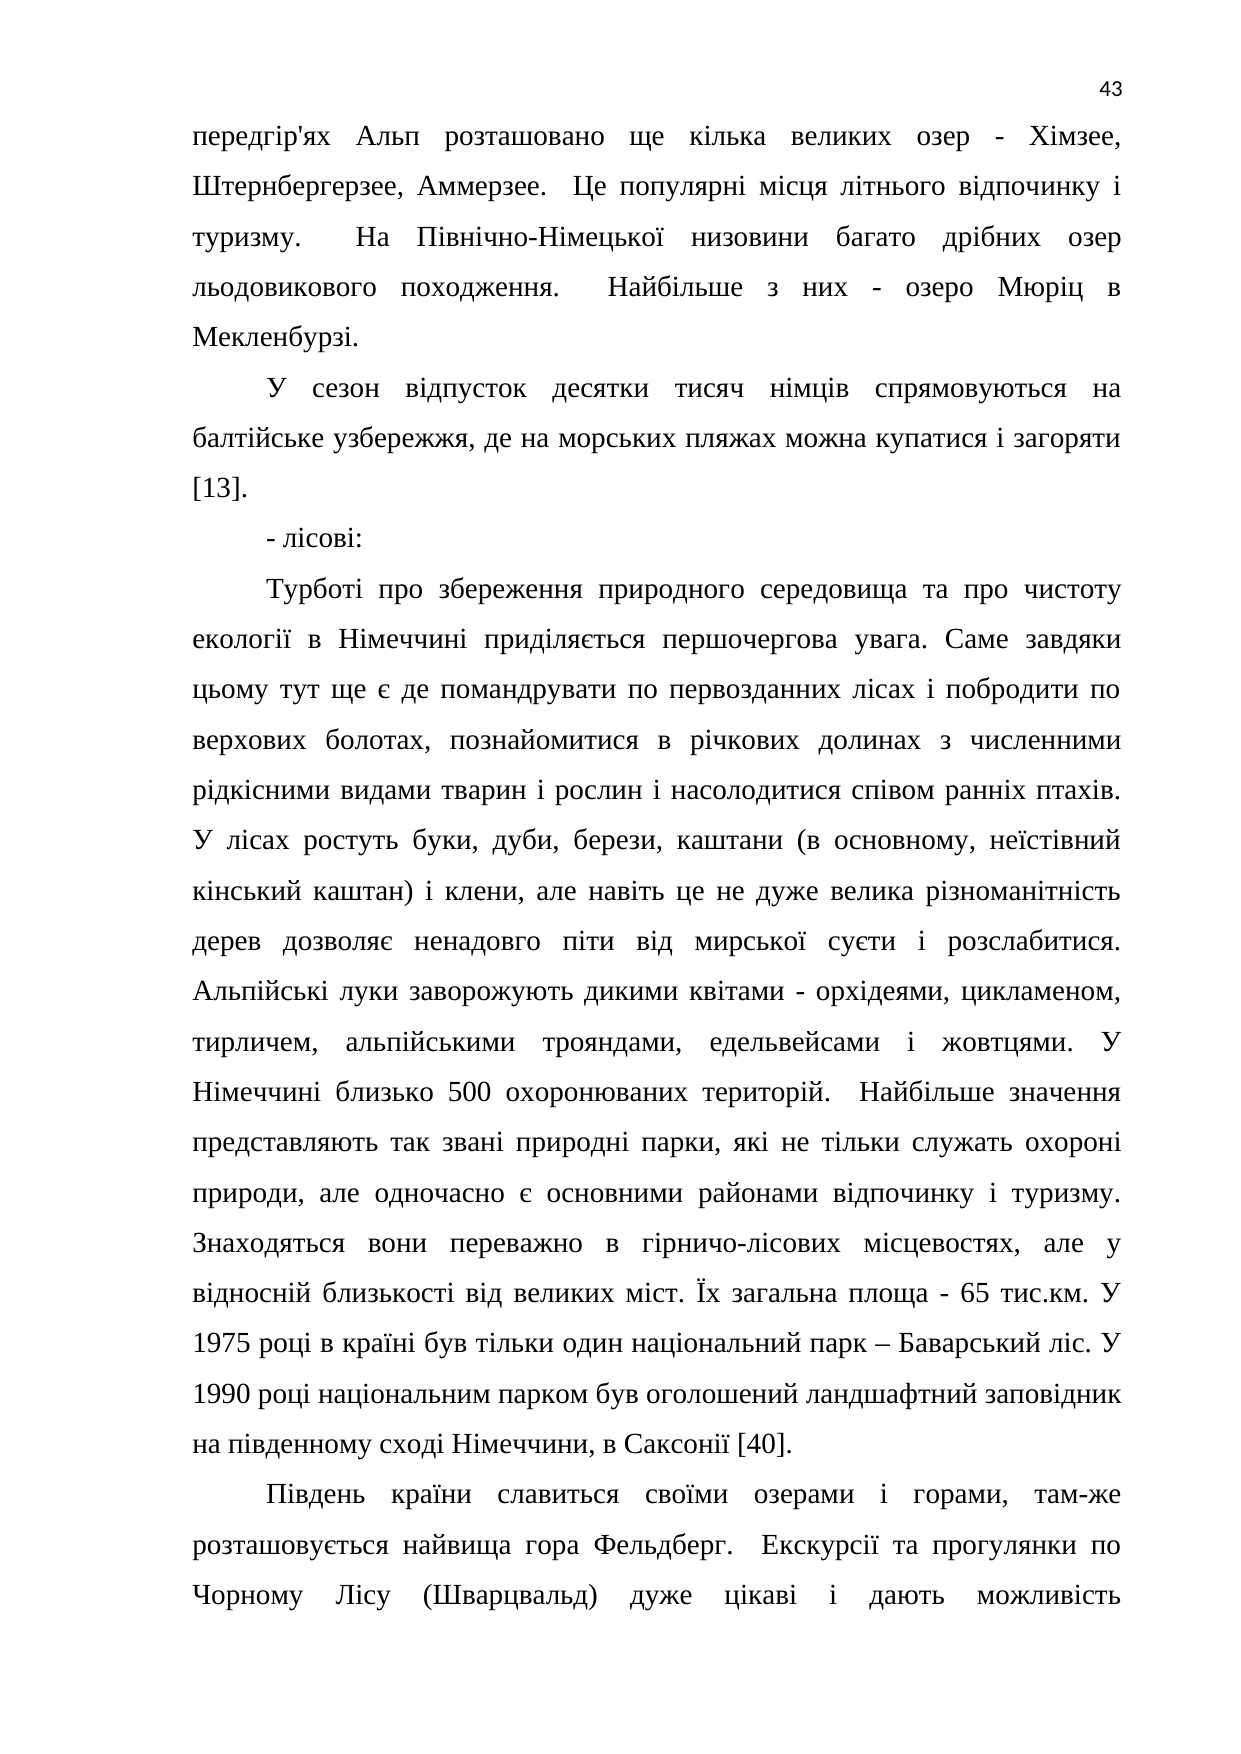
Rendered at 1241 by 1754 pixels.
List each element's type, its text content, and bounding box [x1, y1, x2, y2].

list Турботі про збереження природного середовища та про чистоту екології в Німеччині приділяється першочергова увага. Саме завдяки цьому тут ще є де помандрувати по первозданних лісах і побродити по верхових болотах, познайомитися в річкових долинах з численними рідкісними видами тварин і рослин і насолодитися співом ранніх птахів. У лісах ростуть буки, дуби, берези, каштани (в основному, неїстівний кінський каштан) і клени, але навіть це не дуже велика різноманітність дерев дозволяє ненадовго піти від мирської суєти і розслабитися. Альпійські луки заворожують дикими квітами - орхідеями, цикламеном, тирличем, альпійськими трояндами, едельвейсами і жовтцями. У Німеччині близько 500 охоронюваних територій. Найбільше значення представляють так звані природні парки, які не тільки служать охороні природи, але одночасно є основними районами відпочинку і туризму. Знаходяться вони переважно в гірничо-лісових місцевостях, але у відносній близькості від великих міст. Їх загальна площа - 65 тис.км. У 1975 році в країні був тільки один національний парк – Баварський ліс. У 1990 році національним парком був оголошений ландшафтний заповідник на південному сході Німеччини, в Саксонії [40]. [192, 571, 1122, 1460]
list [192, 118, 1122, 353]
list - лісові: [192, 521, 1122, 554]
list У сезон відпусток десятки тисяч німців спрямовуються на балтійське узбережжя, де на морських пляжах можна купатися і загоряти [13]. [192, 370, 1122, 504]
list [192, 1477, 1122, 1611]
